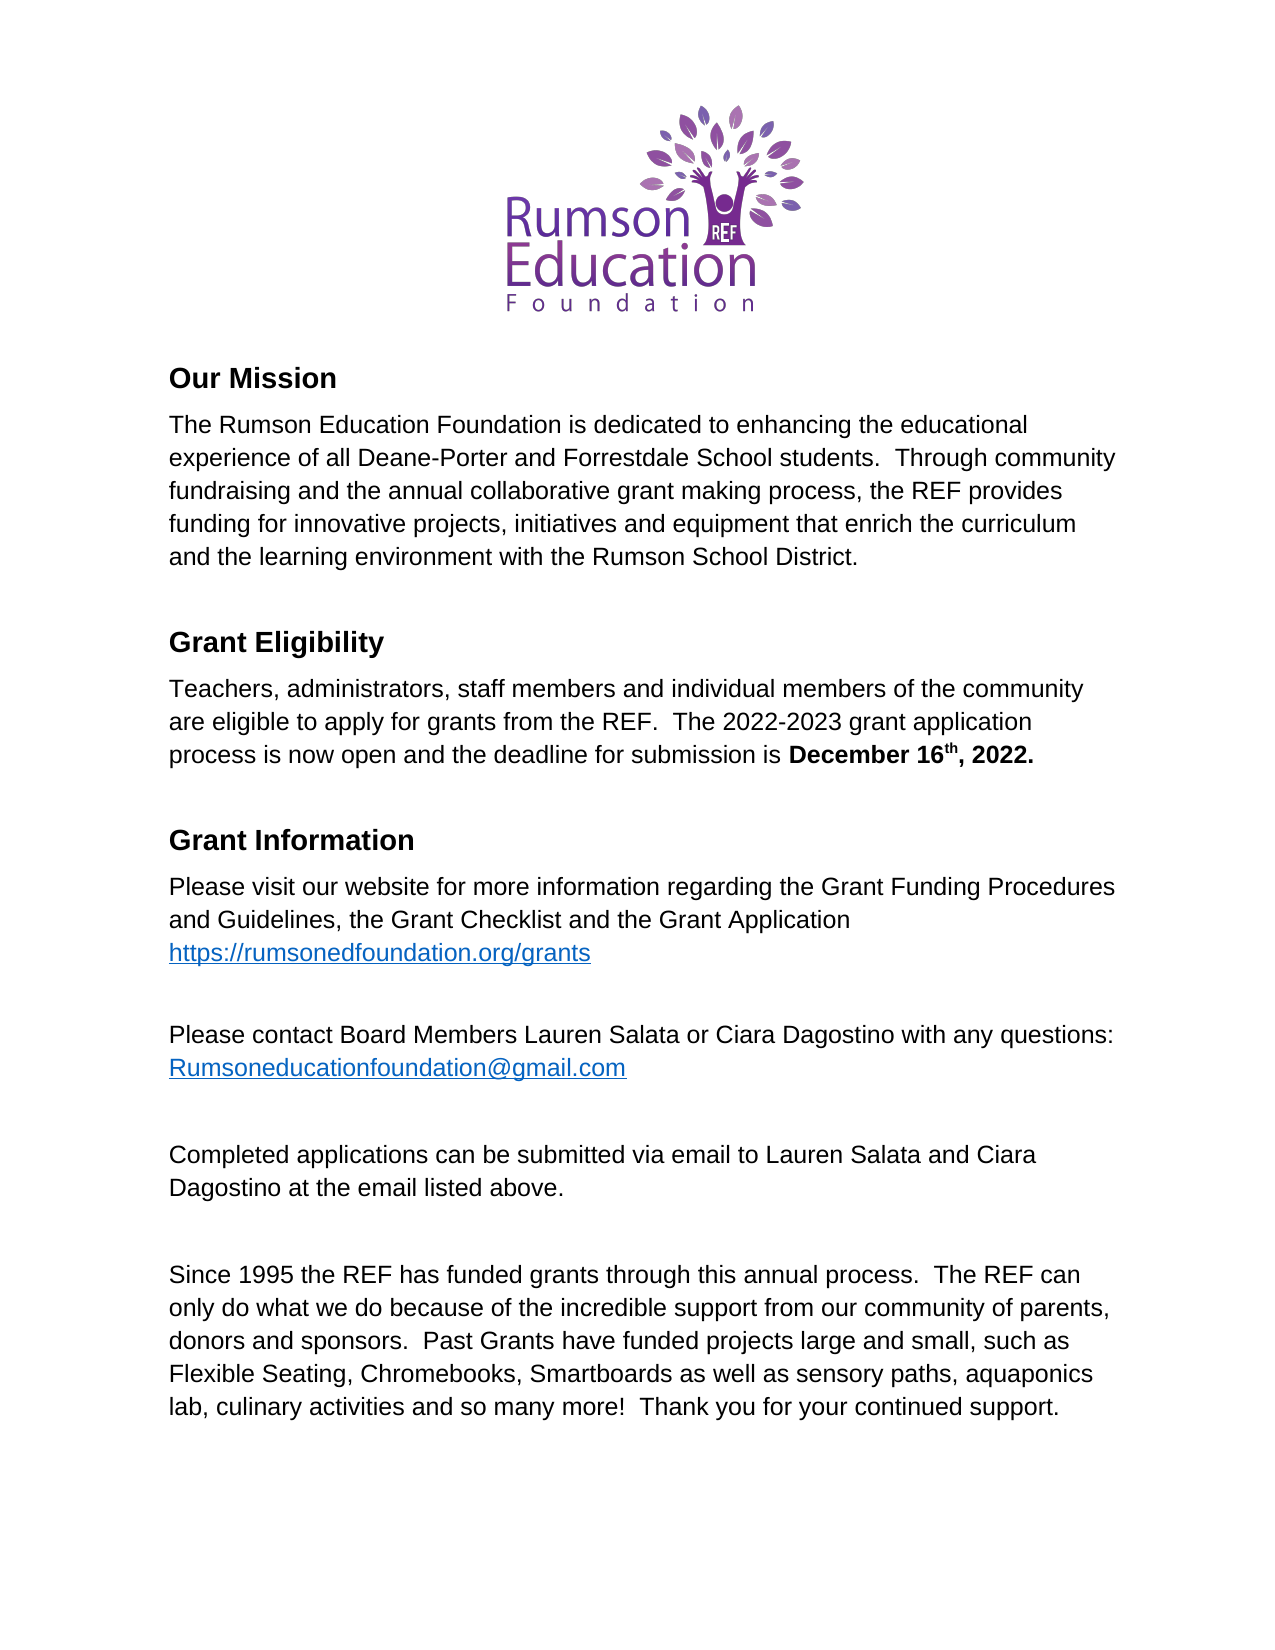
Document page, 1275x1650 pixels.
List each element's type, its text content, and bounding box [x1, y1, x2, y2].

text Grant Eligibility [169, 625, 1125, 658]
text Teachers, administrators, staff members and individual members of the community are eligible to apply for grants from the REF. The 2022-2023 grant application process is now open and the deadline for submission is December 16th, 2022. [169, 674, 1125, 769]
text Please contact Board Members Lauren Salata or Ciara Dagostino with any questions: Rumsoneducationfoundation@gmail.com [169, 1020, 1116, 1082]
text Please visit our website for more information regarding the Grant Funding Procedures and Guidelines, the Grant Checklist and the Grant Application https://rumsonedfoundation.org/grants [169, 872, 1125, 966]
text Since 1995 the REF has funded grants through this annual process. The REF can only do what we do because of the incredible support from our community of parents, donors and sponsors. Past Grants have funded projects large and small, such as Flexible Seating, Chromebooks, Smartboards as well as sensory paths, aquaponics lab, culinary activities and so many more! Thank you for your continued support. [169, 1260, 1116, 1421]
text Grant Information [169, 823, 1125, 856]
text Completed applications can be submitted via email to Lauren Salata and Ciara Dagostino at the email listed above. [169, 1140, 1116, 1202]
text Our Mission [169, 361, 1125, 395]
picture [458, 75, 855, 358]
text The Rumson Education Foundation is dedicated to enhancing the educational experience of all Deane-Porter and Forrestdale School students. Through community fundraising and the annual collaborative grant making process, the REF provides funding for innovative projects, initiatives and equipment that enrich the curriculum and the learning environment with the Rumson School District. [169, 410, 1125, 571]
